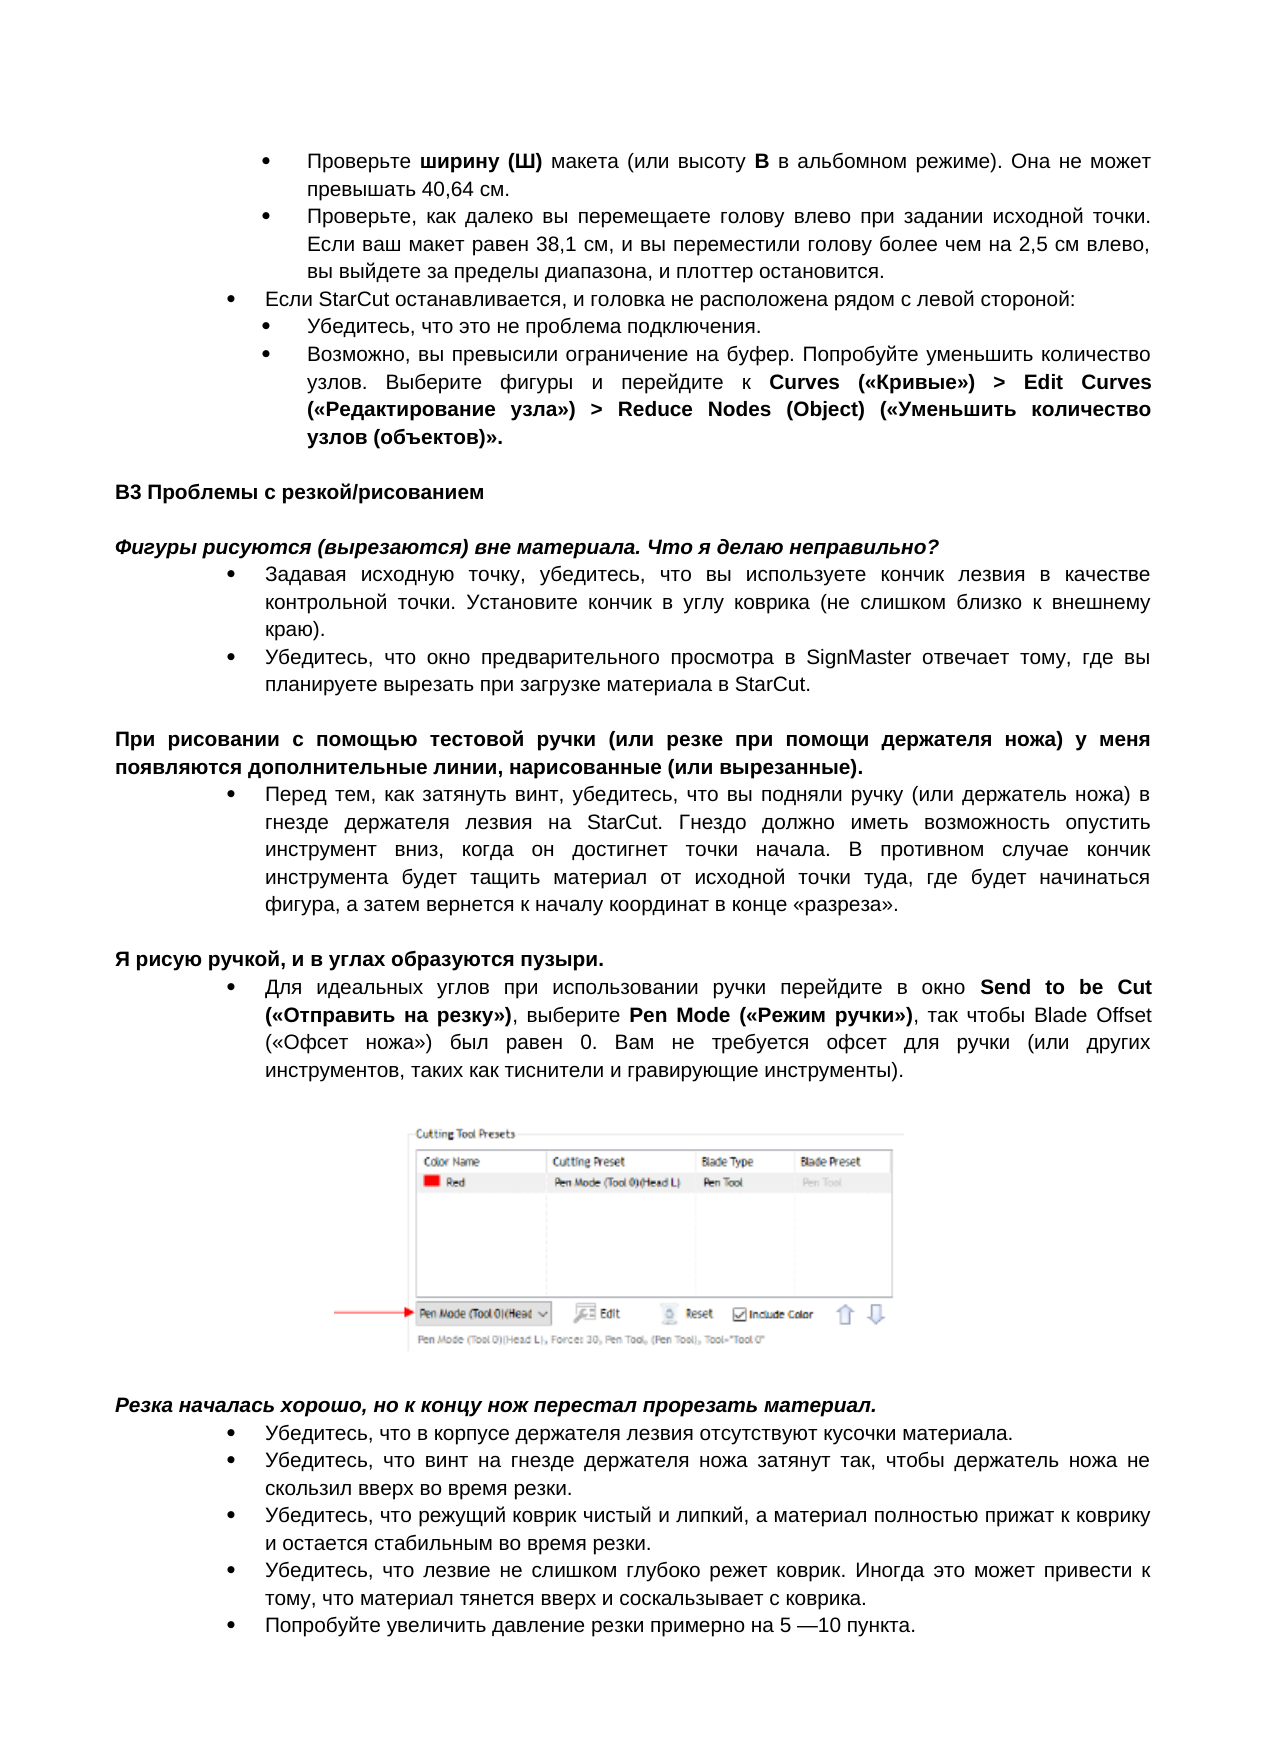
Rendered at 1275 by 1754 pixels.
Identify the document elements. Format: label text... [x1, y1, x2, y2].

text В3 Проблемы с резкой/рисованием [115, 479, 1152, 503]
list Убедитесь, что окно предварительного просмотра в SignMaster отвечает тому, где вы планируете вырезать при загрузке материала в StarCut. [227, 644, 1152, 696]
text При рисовании с помощью тестовой ручки (или резке при помощи держателя ножа) у меня появляются дополнительные линии, нарисованные (или вырезанные). [115, 727, 1152, 779]
list Для идеальных углов при использовании ручки перейдите в окно Send to be Cut («Отправить на резку»), выберите Pen Mode («Режим ручки»), так чтобы Blade Offset («Офсет ножа») был равен 0. Вам не требуется офсет для ручки (или других инструментов, таких как тиснители и гравирующие инструменты). [227, 975, 1152, 1081]
list Проверьте ширину (Ш) макета (или высоту В в альбомном режиме). Она не может превышать 40,64 см. [262, 149, 1152, 201]
list Убедитесь, что в корпусе держателя лезвия отсутствуют кусочки материала. [227, 1420, 1152, 1444]
list Проверьте, как далеко вы перемещаете голову влево при задании исходной точки. Если ваш макет равен 38,1 см, и вы переместили голову более чем на 2,5 см влево, вы выйдете за пределы диапазона, и плоттер остановится. [262, 204, 1152, 283]
list Задавая исходную точку, убедитесь, что вы используете кончик лезвия в качестве контрольной точки. Установите кончик в углу коврика (не слишком близко к внешнему краю). [227, 562, 1152, 641]
text Резка началась хорошо, но к концу нож перестал прорезать материал. [115, 1393, 1152, 1417]
list Убедитесь, что режущий коврик чистый и липкий, а материал полностью прижат к коврику и остается стабильным во время резки. [227, 1503, 1152, 1554]
list Попробуйте увеличить давление резки примерно на 5 —10 пункта. [227, 1613, 1152, 1637]
list Убедитесь, что винт на гнезде держателя ножа затянут так, чтобы держатель ножа не скользил вверх во время резки. [227, 1448, 1152, 1499]
list Убедитесь, что это не проблема подключения. [262, 314, 1152, 338]
text Я рисую ручкой, и в углах образуются пузыри. [115, 947, 1152, 971]
list Перед тем, как затянуть винт, убедитесь, что вы подняли ручку (или держатель ножа) в гнезде держателя лезвия на StarCut. Гнездо должно иметь возможность опустить инструмент вниз, когда он достигнет точки начала. В противном случае кончик инструмента будет тащить материал от исходной точки туда, где будет начинаться фигура, а затем вернется к началу координат в конце «разреза». [227, 782, 1152, 916]
list Убедитесь, что лезвие не слишком глубоко режет коврик. Иногда это может привести к тому, что материал тянется вверх и соскальзывает с коврика. [227, 1558, 1152, 1610]
list Если StarCut останавливается, и головка не расположена рядом с левой стороной: [227, 287, 1152, 311]
list Возможно, вы превысили ограничение на буфер. Попробуйте уменьшить количество узлов. Выберите фигуры и перейдите к Curves («Кривые») > Edit Curves («Редактирование узла») > Reduce Nodes (Object) («Уменьшить количество узлов (объектов)». [262, 342, 1152, 448]
text Фигуры рисуются (вырезаются) вне материала. Что я делаю неправильно? [115, 534, 1152, 558]
